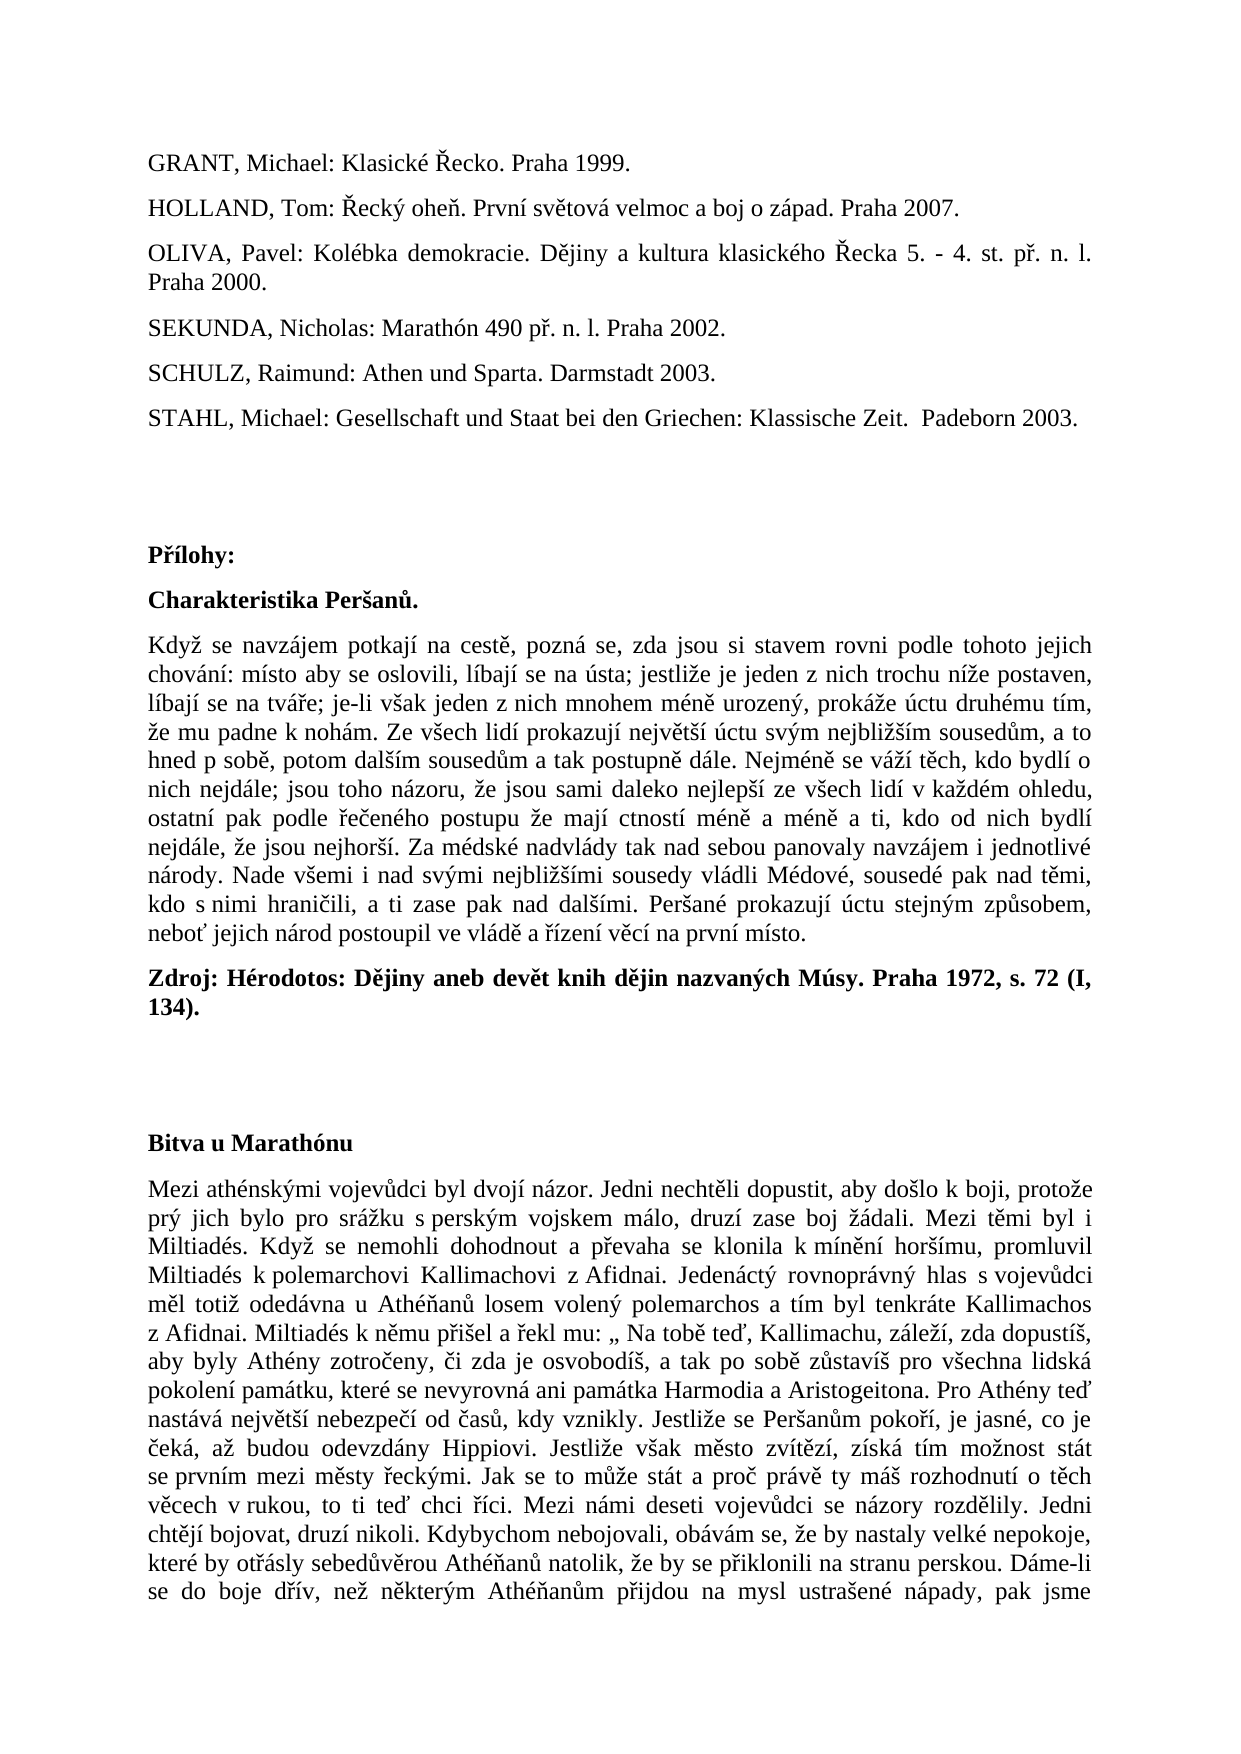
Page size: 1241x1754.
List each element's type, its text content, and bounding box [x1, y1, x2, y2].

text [148, 1174, 1093, 1605]
text SEKUNDA, Nicholas: Marathón 490 př. n. l. Praha 2002. [148, 313, 1093, 341]
text Přílohy: [148, 540, 1093, 568]
text SCHULZ, Raimund: Athen und Sparta. Darmstadt 2003. [148, 358, 1093, 387]
text HOLLAND, Tom: Řecký oheň. První světová velmoc a boj o západ. Praha 2007. [148, 193, 1093, 222]
text OLIVA, Pavel: Kolébka demokracie. Dějiny a kultura klasického Řecka 5. - 4. st. př. n. l. Praha 2000. [148, 238, 1093, 296]
text STAHL, Michael: Gesellschaft und Staat bei den Griechen: Klassische Zeit. Padeborn 2003. [148, 403, 1093, 432]
text Zdroj: Hérodotos: Dějiny aneb devět knih dějin nazvaných Músy. Praha 1972, s. 72 (I, 134). [148, 963, 1093, 1021]
text GRANT, Michael: Klasické Řecko. Praha 1999. [148, 148, 1093, 176]
text Když se navzájem potkají na cestě, pozná se, zda jsou si stavem rovni podle tohoto jejich chování: místo aby se oslovili, líbají se na ústa; jestliže je jeden z nich trochu níže postaven, líbají se na tváře; je-li však jeden z nich mnohem méně urozený, prokáže úctu druhému tím, že mu padne k nohám. Ze všech lidí prokazují největší úctu svým nejbližším sousedům, a to hned p sobě, potom dalším sousedům a tak postupně dále. Nejméně se váží těch, kdo bydlí o nich nejdále; jsou toho názoru, že jsou sami daleko nejlepší ze všech lidí v každém ohledu, ostatní pak podle řečeného postupu že mají ctností méně a méně a ti, kdo od nich bydlí nejdále, že jsou nejhorší. Za médské nadvlády tak nad sebou panovaly navzájem i jednotlivé národy. Nade všemi i nad svými nejbližšími sousedy vládli Médové, sousedé pak nad těmi, kdo s nimi hraničili, a ti zase pak nad dalšími. Peršané prokazují úctu stejným způsobem, neboť jejich národ postoupil ve vládě a řízení věcí na první místo. [148, 631, 1093, 947]
text Charakteristika Peršanů. [148, 585, 1093, 614]
text Bitva u Marathónu [148, 1128, 1093, 1157]
